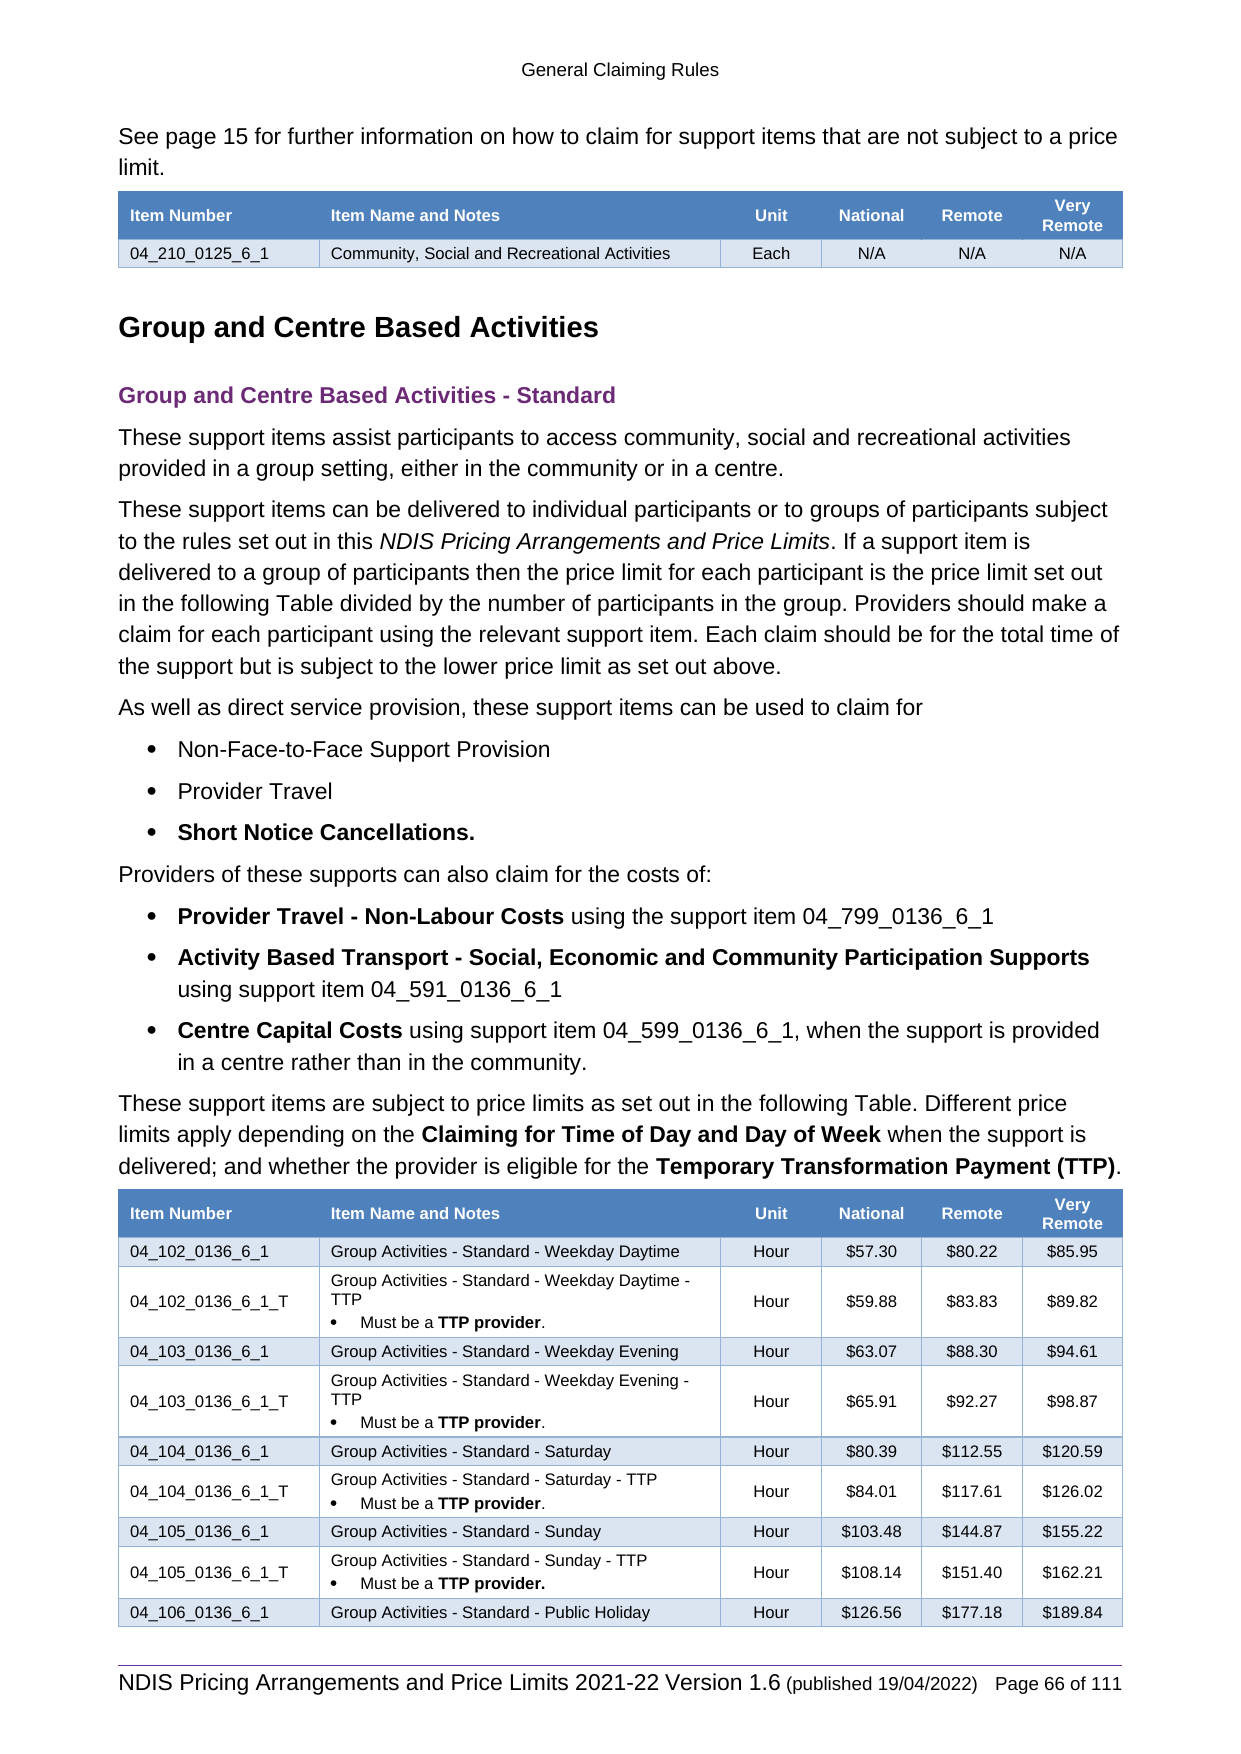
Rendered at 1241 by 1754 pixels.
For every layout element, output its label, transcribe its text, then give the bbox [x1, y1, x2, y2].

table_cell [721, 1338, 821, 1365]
text Non-Face-to-Face Support Provision [148, 731, 1122, 762]
text Short Notice Cancellations. [148, 814, 1122, 846]
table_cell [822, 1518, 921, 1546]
text These support items can be delivered to individual participants or to groups of participants subject to the rules set out in this NDIS Pricing Arrangements and Price Limits. If a support item is delivered to a group of participants then the price limit for each participant is the price limit set out in the following Table divided by the number of participants in the group. Providers should make a claim for each participant using the relevant support item. Each claim should be for the total time of the support but is subject to the lower price limit as set out above. [118, 491, 1122, 679]
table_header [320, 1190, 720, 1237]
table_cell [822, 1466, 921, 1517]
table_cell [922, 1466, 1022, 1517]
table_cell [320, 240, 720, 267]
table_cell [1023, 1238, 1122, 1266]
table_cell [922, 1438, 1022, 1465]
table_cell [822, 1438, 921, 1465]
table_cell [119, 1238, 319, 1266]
text Provider Travel - Non-Labour Costs using the support item 04_799_0136_6_1 [148, 898, 1122, 929]
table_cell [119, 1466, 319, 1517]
text As well as direct service provision, these support items can be used to claim for [118, 689, 1122, 721]
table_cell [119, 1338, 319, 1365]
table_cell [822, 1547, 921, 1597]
text Providers of these supports can also claim for the costs of: [118, 856, 1122, 887]
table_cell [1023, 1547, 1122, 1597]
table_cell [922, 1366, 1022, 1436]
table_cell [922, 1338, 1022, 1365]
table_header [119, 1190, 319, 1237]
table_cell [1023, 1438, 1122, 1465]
text Centre Capital Costs using support item 04_599_0136_6_1, when the support is provided in a centre rather than in the community. [148, 1012, 1122, 1075]
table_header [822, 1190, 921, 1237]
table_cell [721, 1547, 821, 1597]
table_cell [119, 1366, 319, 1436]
text Provider Travel [148, 773, 1122, 804]
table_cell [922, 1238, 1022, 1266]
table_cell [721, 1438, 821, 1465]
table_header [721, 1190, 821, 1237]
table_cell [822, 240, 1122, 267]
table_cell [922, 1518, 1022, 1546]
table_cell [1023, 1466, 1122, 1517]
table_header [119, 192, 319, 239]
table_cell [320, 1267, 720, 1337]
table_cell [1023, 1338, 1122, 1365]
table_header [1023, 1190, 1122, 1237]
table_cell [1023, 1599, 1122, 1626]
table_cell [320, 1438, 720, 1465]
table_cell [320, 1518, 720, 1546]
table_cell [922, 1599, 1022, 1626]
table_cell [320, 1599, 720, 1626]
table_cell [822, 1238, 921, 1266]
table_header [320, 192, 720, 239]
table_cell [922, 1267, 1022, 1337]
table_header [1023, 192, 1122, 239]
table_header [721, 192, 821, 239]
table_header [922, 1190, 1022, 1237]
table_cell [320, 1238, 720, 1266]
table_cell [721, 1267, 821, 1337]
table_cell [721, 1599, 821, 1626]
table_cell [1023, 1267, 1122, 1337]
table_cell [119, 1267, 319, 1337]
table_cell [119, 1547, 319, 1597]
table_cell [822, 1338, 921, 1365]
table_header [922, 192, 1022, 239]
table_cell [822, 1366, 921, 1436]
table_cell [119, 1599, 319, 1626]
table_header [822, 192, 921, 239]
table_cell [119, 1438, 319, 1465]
subtitle Group and Centre Based Activities [118, 310, 1122, 343]
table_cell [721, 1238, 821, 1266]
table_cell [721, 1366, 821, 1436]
text These support items are subject to price limits as set out in the following Table. Different price limits apply depending on the Claiming for Time of Day and Day of Week when the support is delivered; and whether the provider is eligible for the Temporary Transformation Payment (TTP). [118, 1085, 1122, 1179]
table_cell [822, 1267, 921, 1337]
text See page 15 for further information on how to claim for support items that are not subject to a price limit. [118, 118, 1122, 181]
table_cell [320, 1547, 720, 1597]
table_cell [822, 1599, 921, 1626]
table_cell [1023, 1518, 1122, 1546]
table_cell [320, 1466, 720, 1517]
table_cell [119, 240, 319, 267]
text Activity Based Transport - Social, Economic and Community Participation Supports using support item 04_591_0136_6_1 [148, 939, 1122, 1002]
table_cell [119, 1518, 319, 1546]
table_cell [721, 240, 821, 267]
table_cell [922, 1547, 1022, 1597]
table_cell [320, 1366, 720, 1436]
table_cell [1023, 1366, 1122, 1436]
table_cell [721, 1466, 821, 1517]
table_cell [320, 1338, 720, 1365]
text These support items assist participants to access community, social and recreational activities provided in a group setting, either in the community or in a centre. [118, 418, 1122, 481]
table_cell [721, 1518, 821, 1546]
subtitle Group and Centre Based Activities - Standard [118, 377, 1122, 408]
